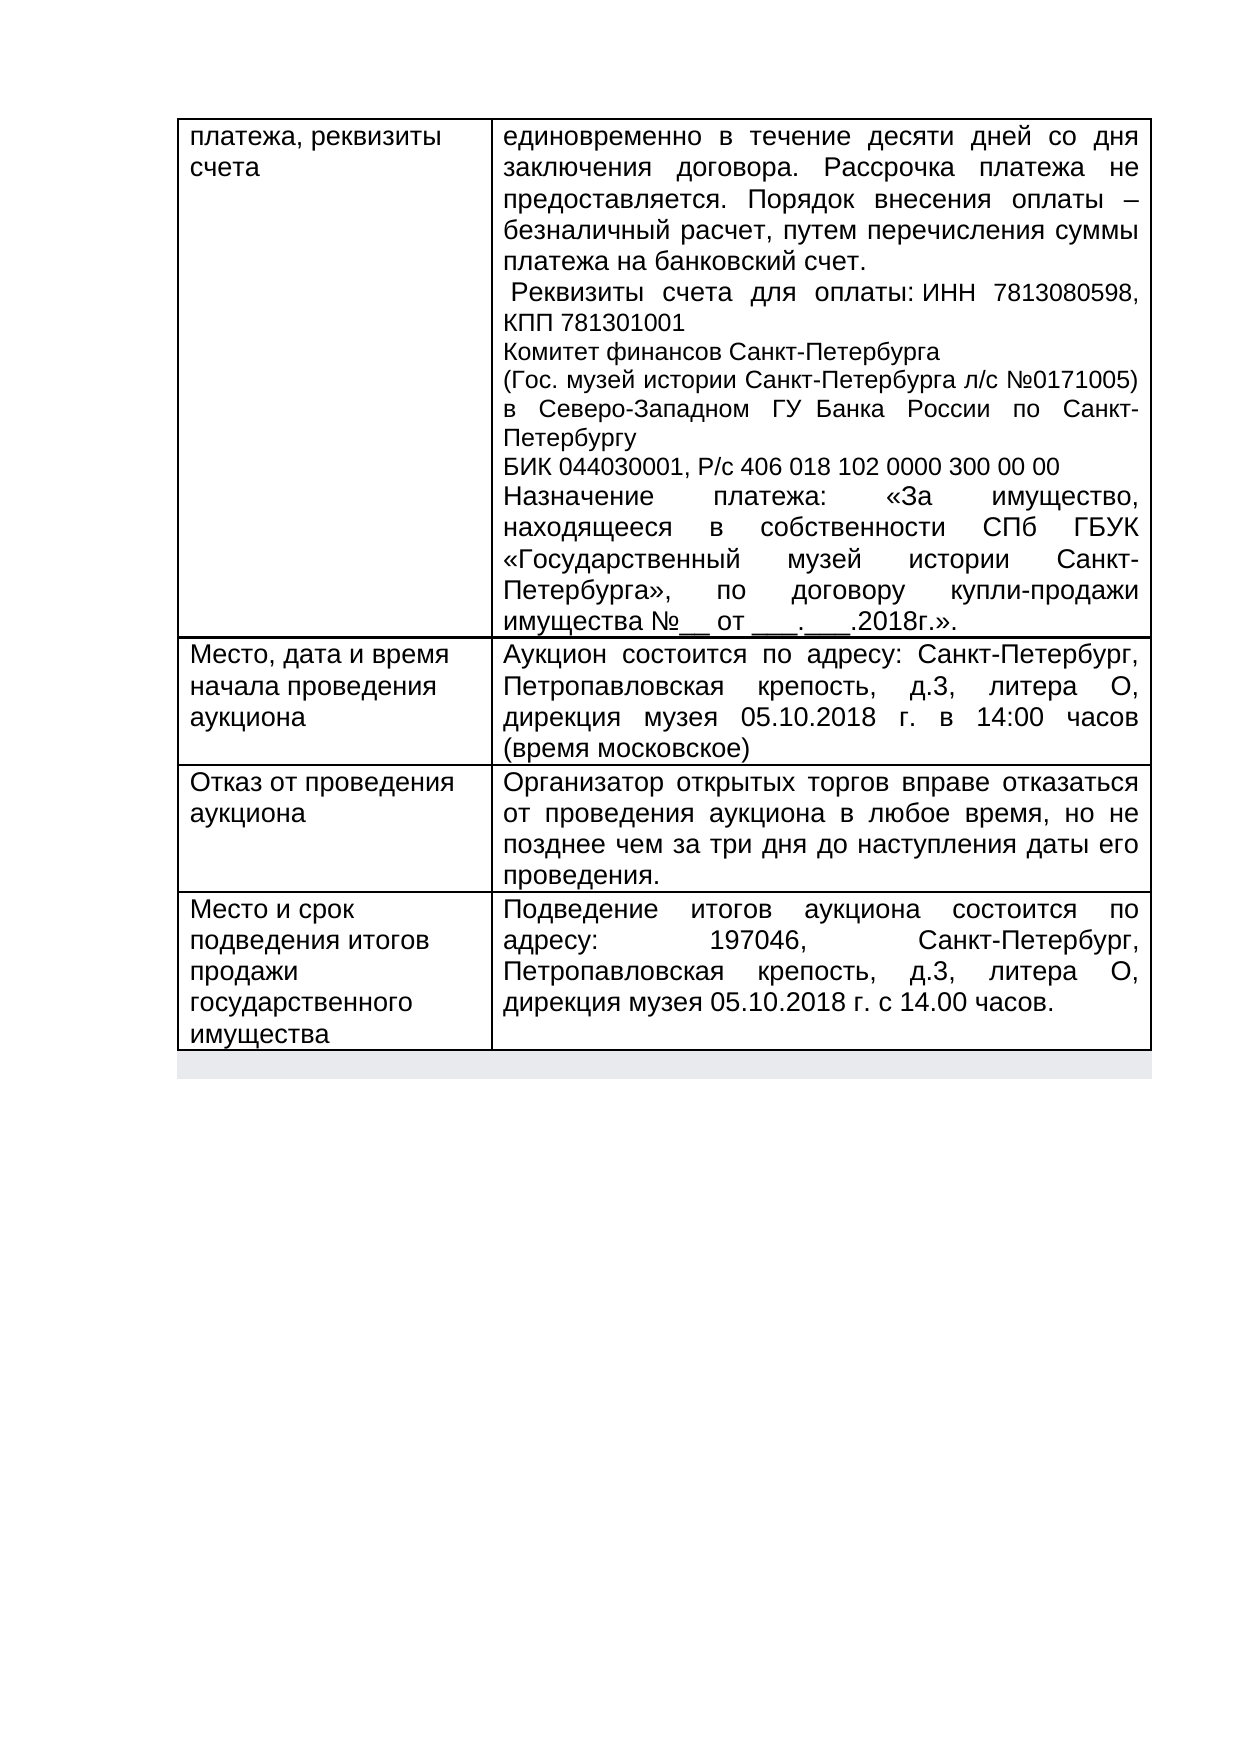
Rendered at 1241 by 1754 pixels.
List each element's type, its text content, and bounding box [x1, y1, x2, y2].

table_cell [179, 120, 491, 636]
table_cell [493, 120, 1150, 636]
table_cell Место и срок подведения итогов продажи государственного имущества [179, 893, 491, 1049]
table_cell Организатор открытых торгов вправе отказаться от проведения аукциона в любое время, но не позднее чем за три дня до наступления даты его проведения. [493, 766, 1150, 891]
table_cell Место, дата и время начала проведения аукциона [179, 639, 491, 763]
table_cell Аукцион состоится по адресу: Санкт-Петербург, Петропавловская крепость, д.3, литера О, дирекция музея 05.10.2018 г. в 14:00 часов (время московское) [493, 639, 1150, 763]
table_cell Подведение итогов аукциона состоится по адресу: 197046, Санкт-Петербург, Петропавловская крепость, д.3, литера О, дирекция музея 05.10.2018 г. с 14.00 часов. [493, 893, 1150, 1049]
table_cell Отказ от проведения аукциона [179, 766, 491, 891]
